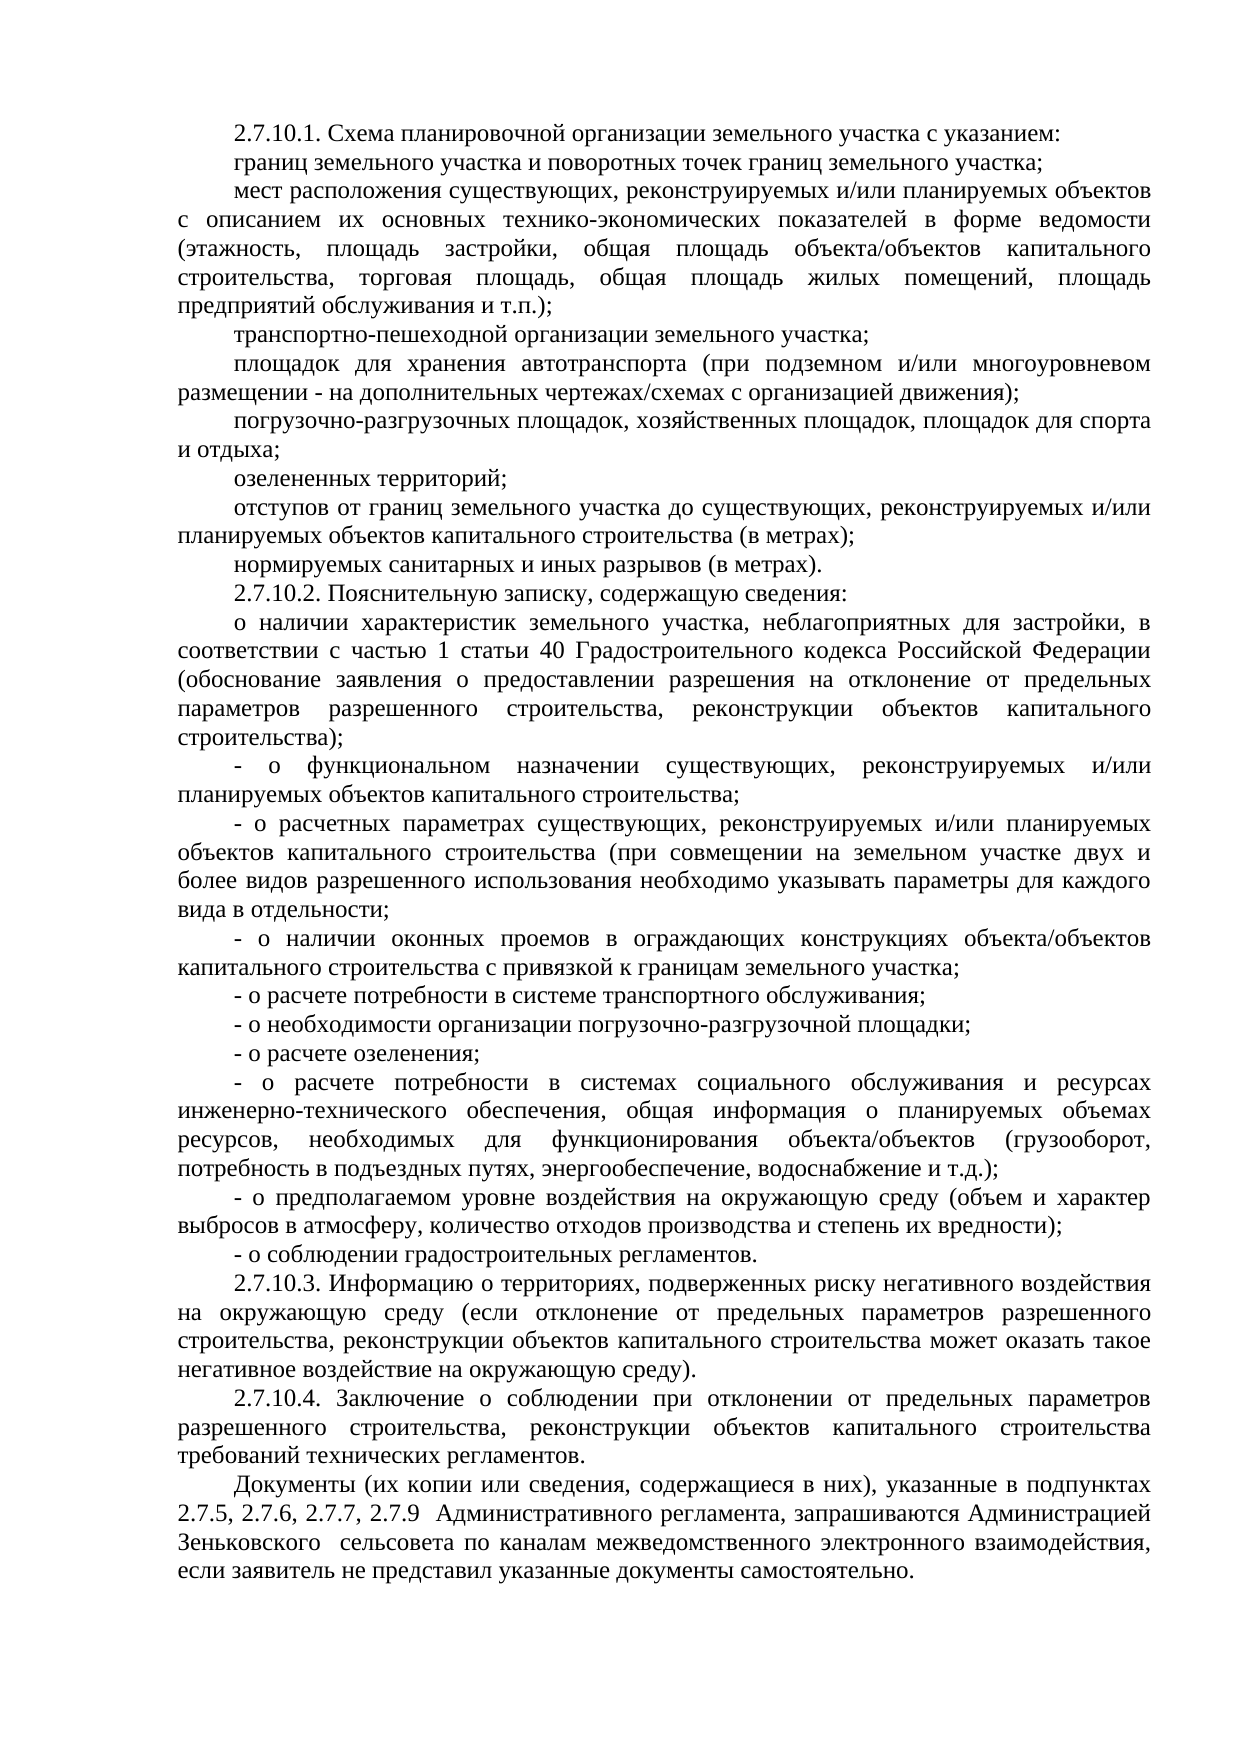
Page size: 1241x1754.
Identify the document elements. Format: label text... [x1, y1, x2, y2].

text о наличии характеристик земельного участка, неблагоприятных для застройки, в соответствии с частью 1 статьи 40 Градостроительного кодекса Российской Федерации (обоснование заявления о предоставлении разрешения на отклонение от предельных параметров разрешенного строительства, реконструкции объектов капитального строительства); [177, 607, 1152, 751]
text транспортно-пешеходной организации земельного участка; [177, 319, 1152, 348]
text - о предполагаемом уровне воздействия на окружающую среду (объем и характер выбросов в атмосферу, количество отходов производства и степень их вредности); [177, 1182, 1152, 1239]
text - о расчете потребности в системе транспортного обслуживания; [177, 981, 1152, 1009]
text мест расположения существующих, реконструируемых и/или планируемых объектов с описанием их основных технико-экономических показателей в форме ведомости (этажность, площадь застройки, общая площадь объекта/объектов капитального строительства, торговая площадь, общая площадь жилых помещений, площадь предприятий обслуживания и т.п.); [177, 176, 1152, 319]
text границ земельного участка и поворотных точек границ земельного участка; [177, 147, 1152, 176]
text площадок для хранения автотранспорта (при подземном и/или многоуровневом размещении - на дополнительных чертежах/схемах с организацией движения); [177, 348, 1152, 406]
text 2.7.10.2. Пояснительную записку, содержащую сведения: [177, 578, 1152, 607]
text - о наличии оконных проемов в ограждающих конструкциях объекта/объектов капитального строительства с привязкой к границам земельного участка; [177, 923, 1152, 981]
text погрузочно-разгрузочных площадок, хозяйственных площадок, площадок для спорта и отдыха; [177, 406, 1152, 463]
text - о функциональном назначении существующих, реконструируемых и/или планируемых объектов капитального строительства; [177, 751, 1152, 808]
text - о соблюдении градостроительных регламентов. [177, 1239, 1152, 1268]
text - о расчетных параметрах существующих, реконструируемых и/или планируемых объектов капитального строительства (при совмещении на земельном участке двух и более видов разрешенного использования необходимо указывать параметры для каждого вида в отдельности; [177, 808, 1152, 923]
text нормируемых санитарных и иных разрывов (в метрах). [177, 549, 1152, 578]
text Документы (их копии или сведения, содержащиеся в них), указанные в подпунктах 2.7.5, 2.7.6, 2.7.7, 2.7.9 Административного регламента, запрашиваются Администрацией Зеньковского сельсовета по каналам межведомственного электронного взаимодействия, если заявитель не представил указанные документы самостоятельно. [177, 1469, 1152, 1584]
text - о расчете озеленения; [177, 1038, 1152, 1067]
text озелененных территорий; [177, 463, 1152, 492]
text отступов от границ земельного участка до существующих, реконструируемых и/или планируемых объектов капитального строительства (в метрах); [177, 492, 1152, 549]
text 2.7.10.3. Информацию о территориях, подверженных риску негативного воздействия на окружающую среду (если отклонение от предельных параметров разрешенного строительства, реконструкции объектов капитального строительства может оказать такое негативное воздействие на окружающую среду). [177, 1268, 1152, 1383]
text 2.7.10.4. Заключение о соблюдении при отклонении от предельных параметров разрешенного строительства, реконструкции объектов капитального строительства требований технических регламентов. [177, 1383, 1152, 1469]
text - о расчете потребности в системах социального обслуживания и ресурсах инженерно-технического обеспечения, общая информация о планируемых объемах ресурсов, необходимых для функционирования объекта/объектов (грузооборот, потребность в подъездных путях, энергообеспечение, водоснабжение и т.д.); [177, 1067, 1152, 1182]
text - о необходимости организации погрузочно-разгрузочной площадки; [177, 1009, 1152, 1038]
text 2.7.10.1. Схема планировочной организации земельного участка с указанием: [177, 118, 1152, 147]
